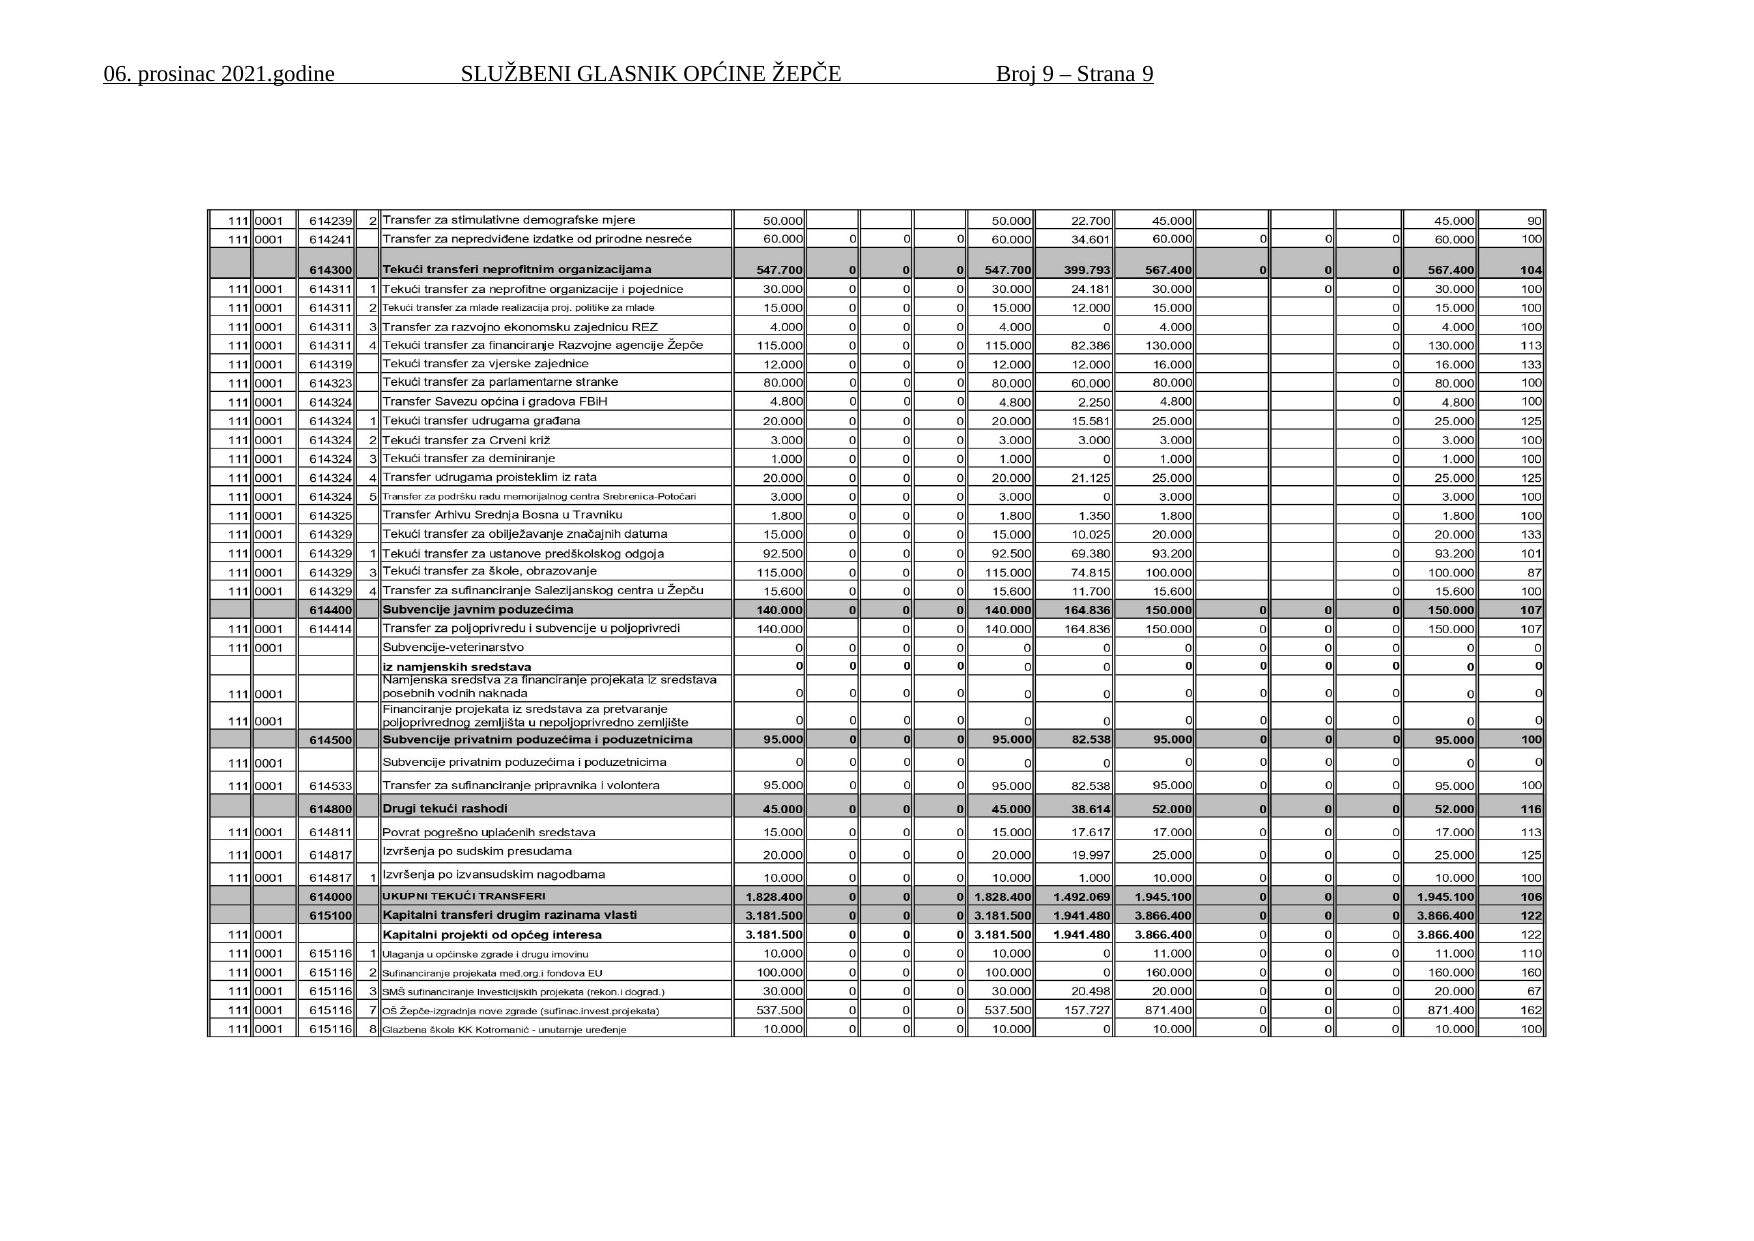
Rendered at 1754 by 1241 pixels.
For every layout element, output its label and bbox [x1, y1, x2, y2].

picture [103, 110, 1723, 1146]
